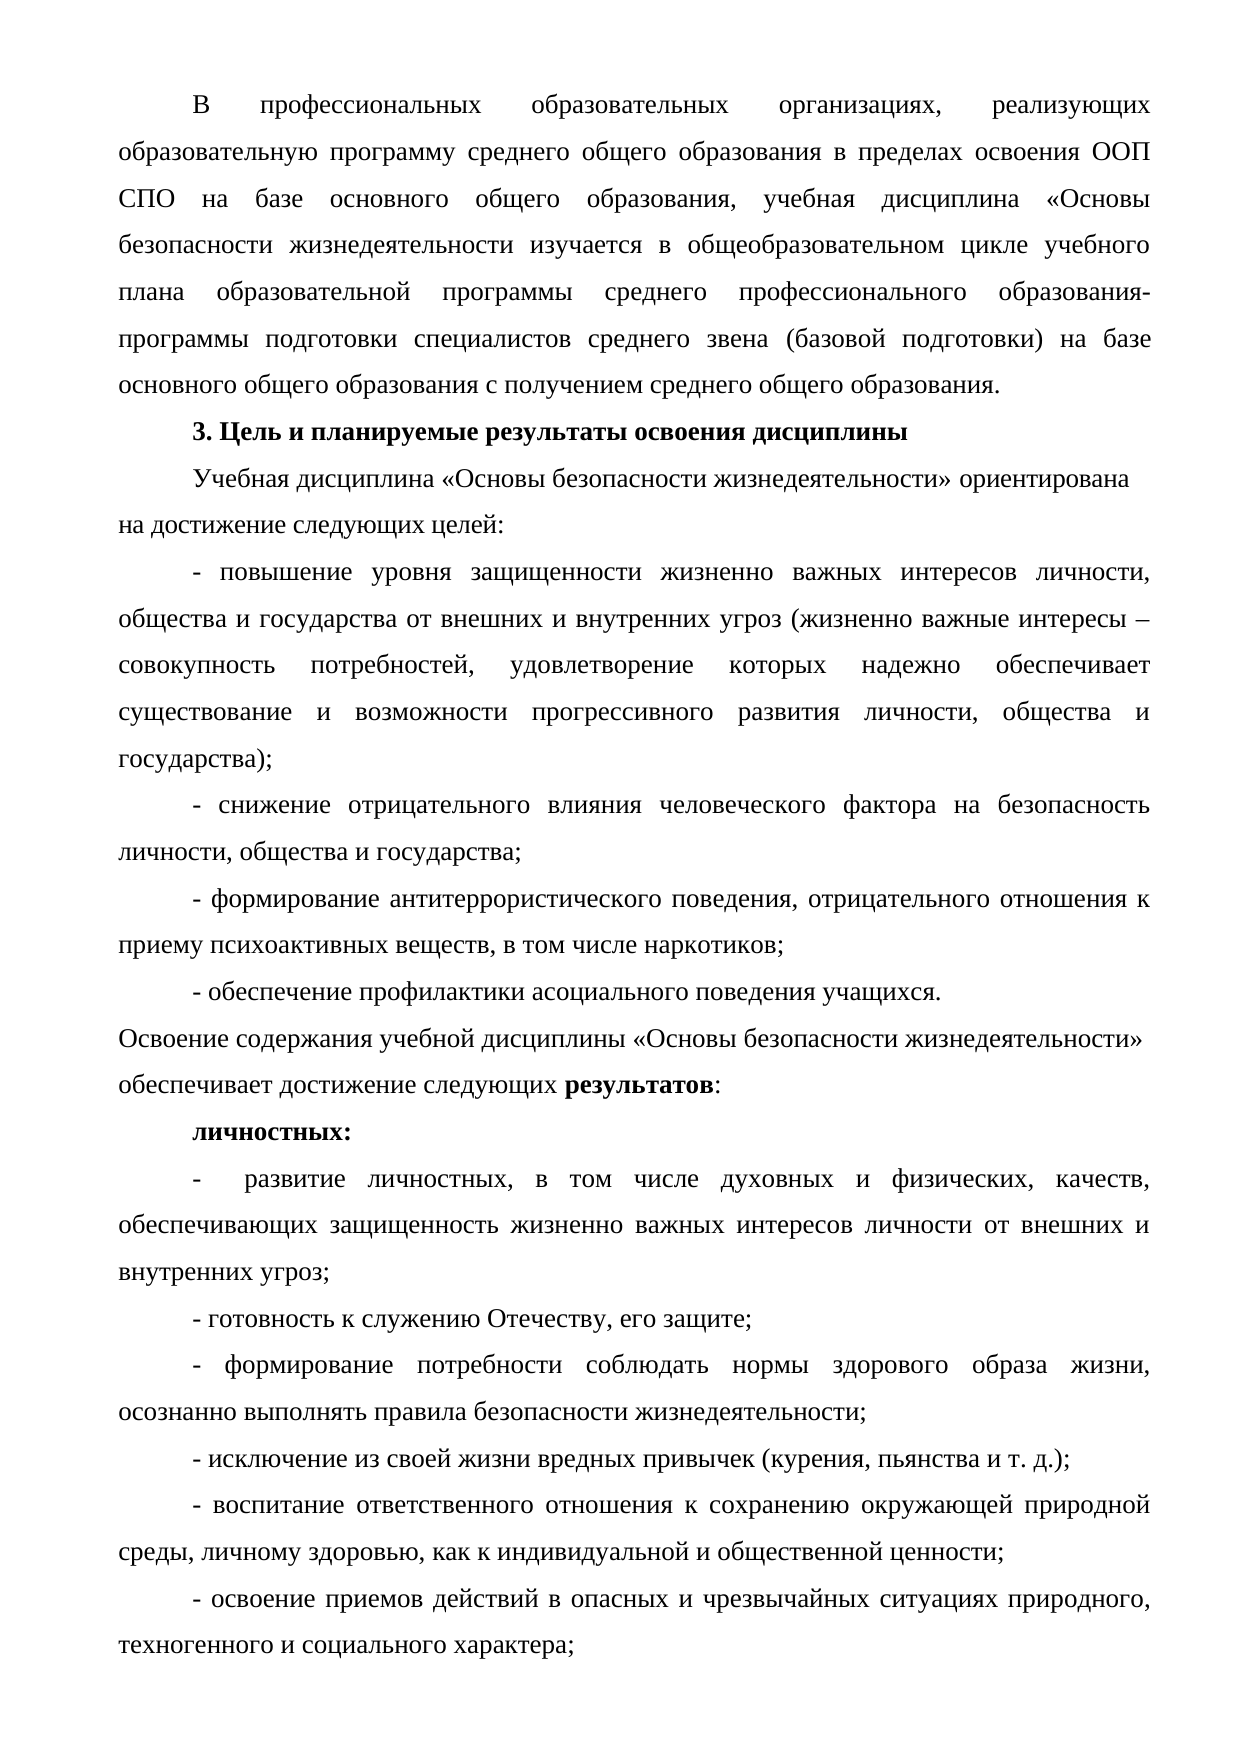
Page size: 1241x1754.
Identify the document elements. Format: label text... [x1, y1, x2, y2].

text - повышение уровня защищенности жизненно важных интересов личности, общества и государства от внешних и внутренних угроз (жизненно важные интересы – совокупность потребностей, удовлетворение которых надежно обеспечивает существование и возможности прогрессивного развития личности, общества и государства); [118, 555, 1152, 773]
text - формирование потребности соблюдать нормы здорового образа жизни, осознанно выполнять правила безопасности жизнедеятельности; [118, 1349, 1152, 1426]
text - снижение отрицательного влияния человеческого фактора на безопасность личности, общества и государства; [118, 789, 1152, 866]
text - обеспечение профилактики асоциального поведения учащихся. [118, 975, 1152, 1006]
text - освоение приемов действий в опасных и чрезвычайных ситуациях природного, техногенного и социального характера; [118, 1582, 1152, 1660]
text Учебная дисциплина «Основы безопасности жизнедеятельности» ориентирована на достижение следующих целей: [118, 462, 1152, 540]
text личностных: [118, 1115, 1152, 1146]
text В профессиональных образовательных организациях, реализующих образовательную программу среднего общего образования в пределах освоения ООП СПО на базе основного общего образования, учебная дисциплина «Основы безопасности жизнедеятельности изучается в общеобразовательном цикле учебного плана образовательной программы среднего профессионального образования-программы подготовки специалистов среднего звена (базовой подготовки) на базе основного общего образования с получением среднего общего образования. [118, 89, 1152, 400]
text - готовность к служению Отечеству, его защите; [118, 1302, 1152, 1333]
text - воспитание ответственного отношения к сохранению окружающей природной среды, личному здоровью, как к индивидуальной и общественной ценности; [118, 1489, 1152, 1566]
text 3. Цель и планируемые результаты освоения дисциплины [118, 415, 1152, 446]
text Освоение содержания учебной дисциплины «Основы безопасности жизнедеятельности» обеспечивает достижение следующих результатов: [118, 1022, 1152, 1100]
text - формирование антитеррористического поведения, отрицательного отношения к приему психоактивных веществ, в том числе наркотиков; [118, 882, 1152, 960]
text - развитие личностных, в том числе духовных и физических, качеств, обеспечивающих защищенность жизненно важных интересов личности от внешних и внутренних угроз; [118, 1162, 1152, 1286]
text - исключение из своей жизни вредных привычек (курения, пьянства и т. д.); [118, 1442, 1152, 1473]
